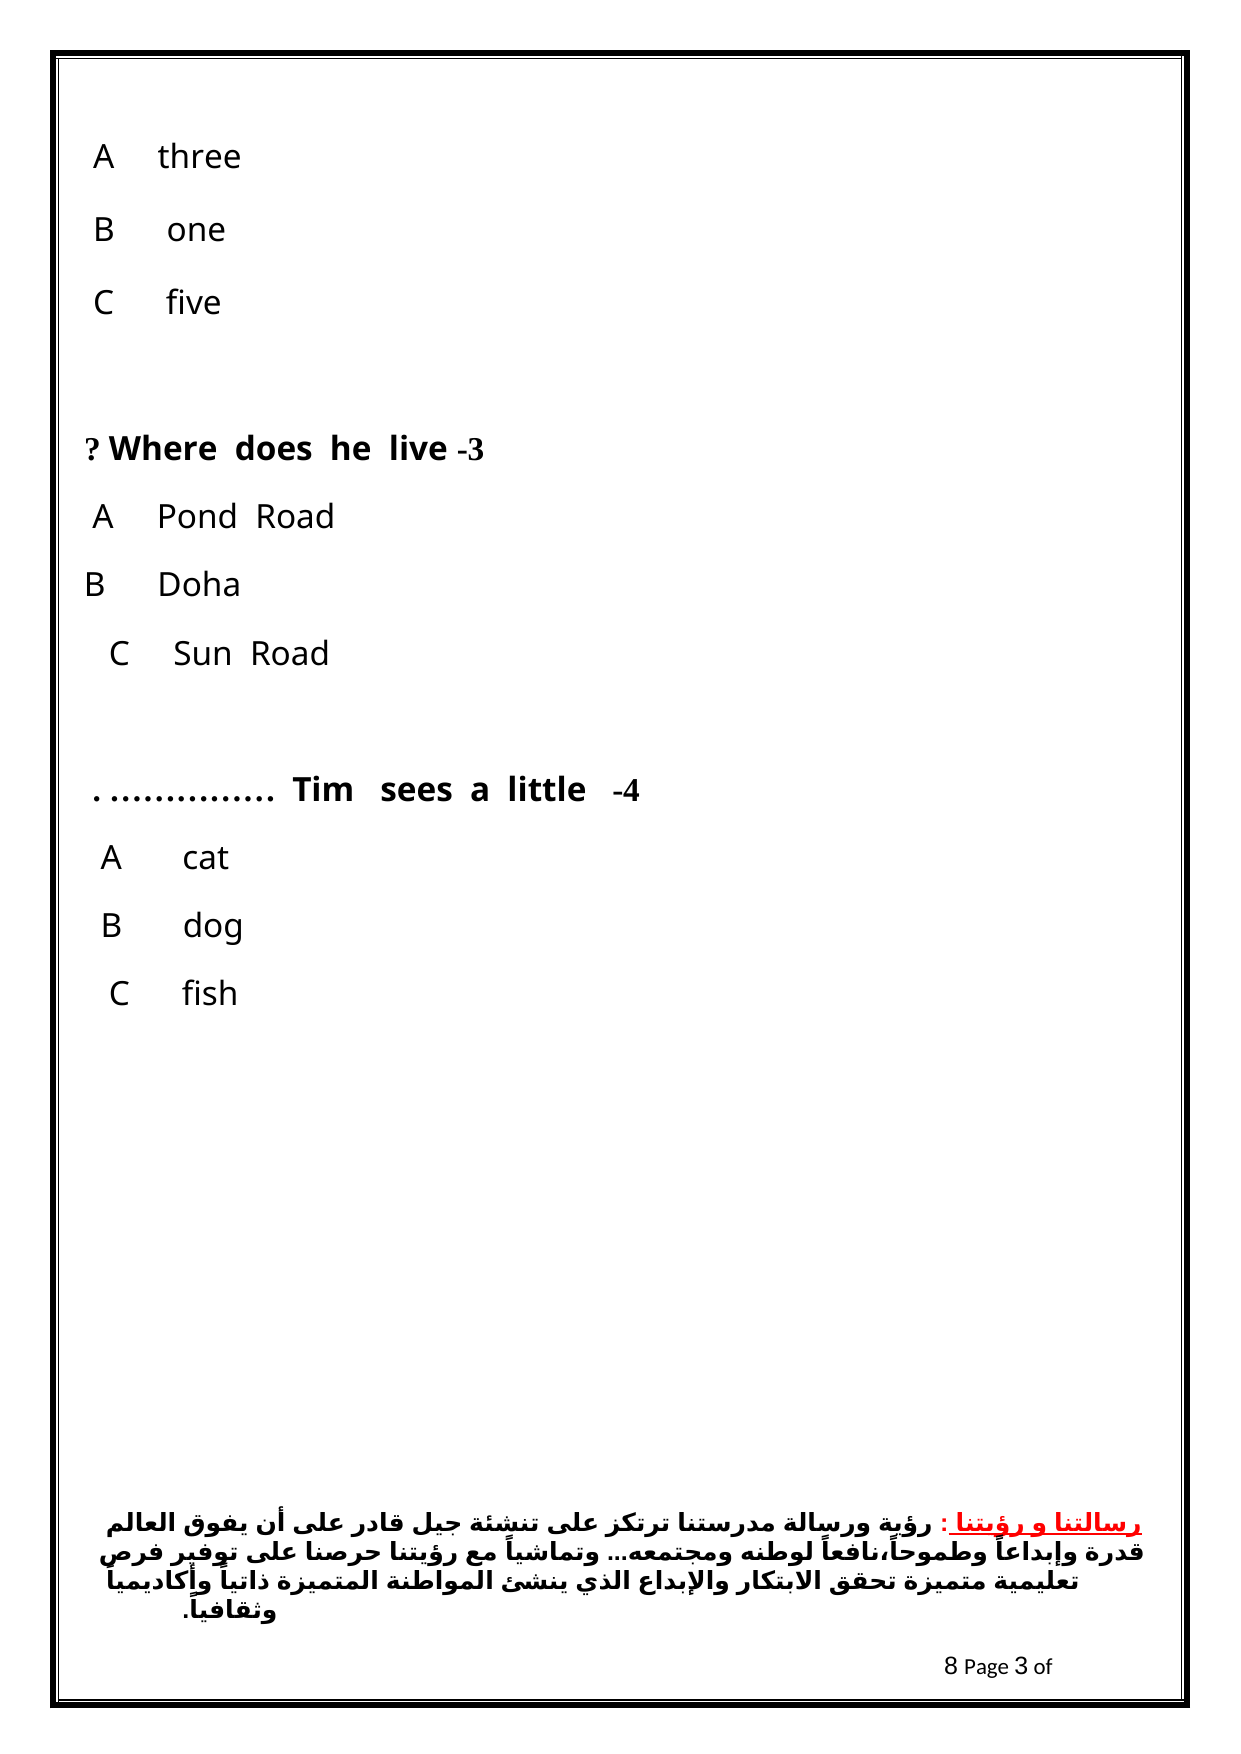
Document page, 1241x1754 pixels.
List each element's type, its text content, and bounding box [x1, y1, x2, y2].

text B one [84, 206, 1053, 251]
list A cat [84, 834, 865, 879]
list A Pond Road [84, 493, 865, 538]
list B dog [84, 902, 865, 947]
text A three [84, 133, 1053, 178]
list B Doha [84, 561, 865, 607]
list C Sun Road [84, 629, 865, 675]
text C five [84, 279, 1053, 324]
list C fish [84, 970, 865, 1015]
list 4- Tim sees a little …………… . [84, 766, 865, 811]
list 3- Where does he live ? [84, 425, 865, 470]
